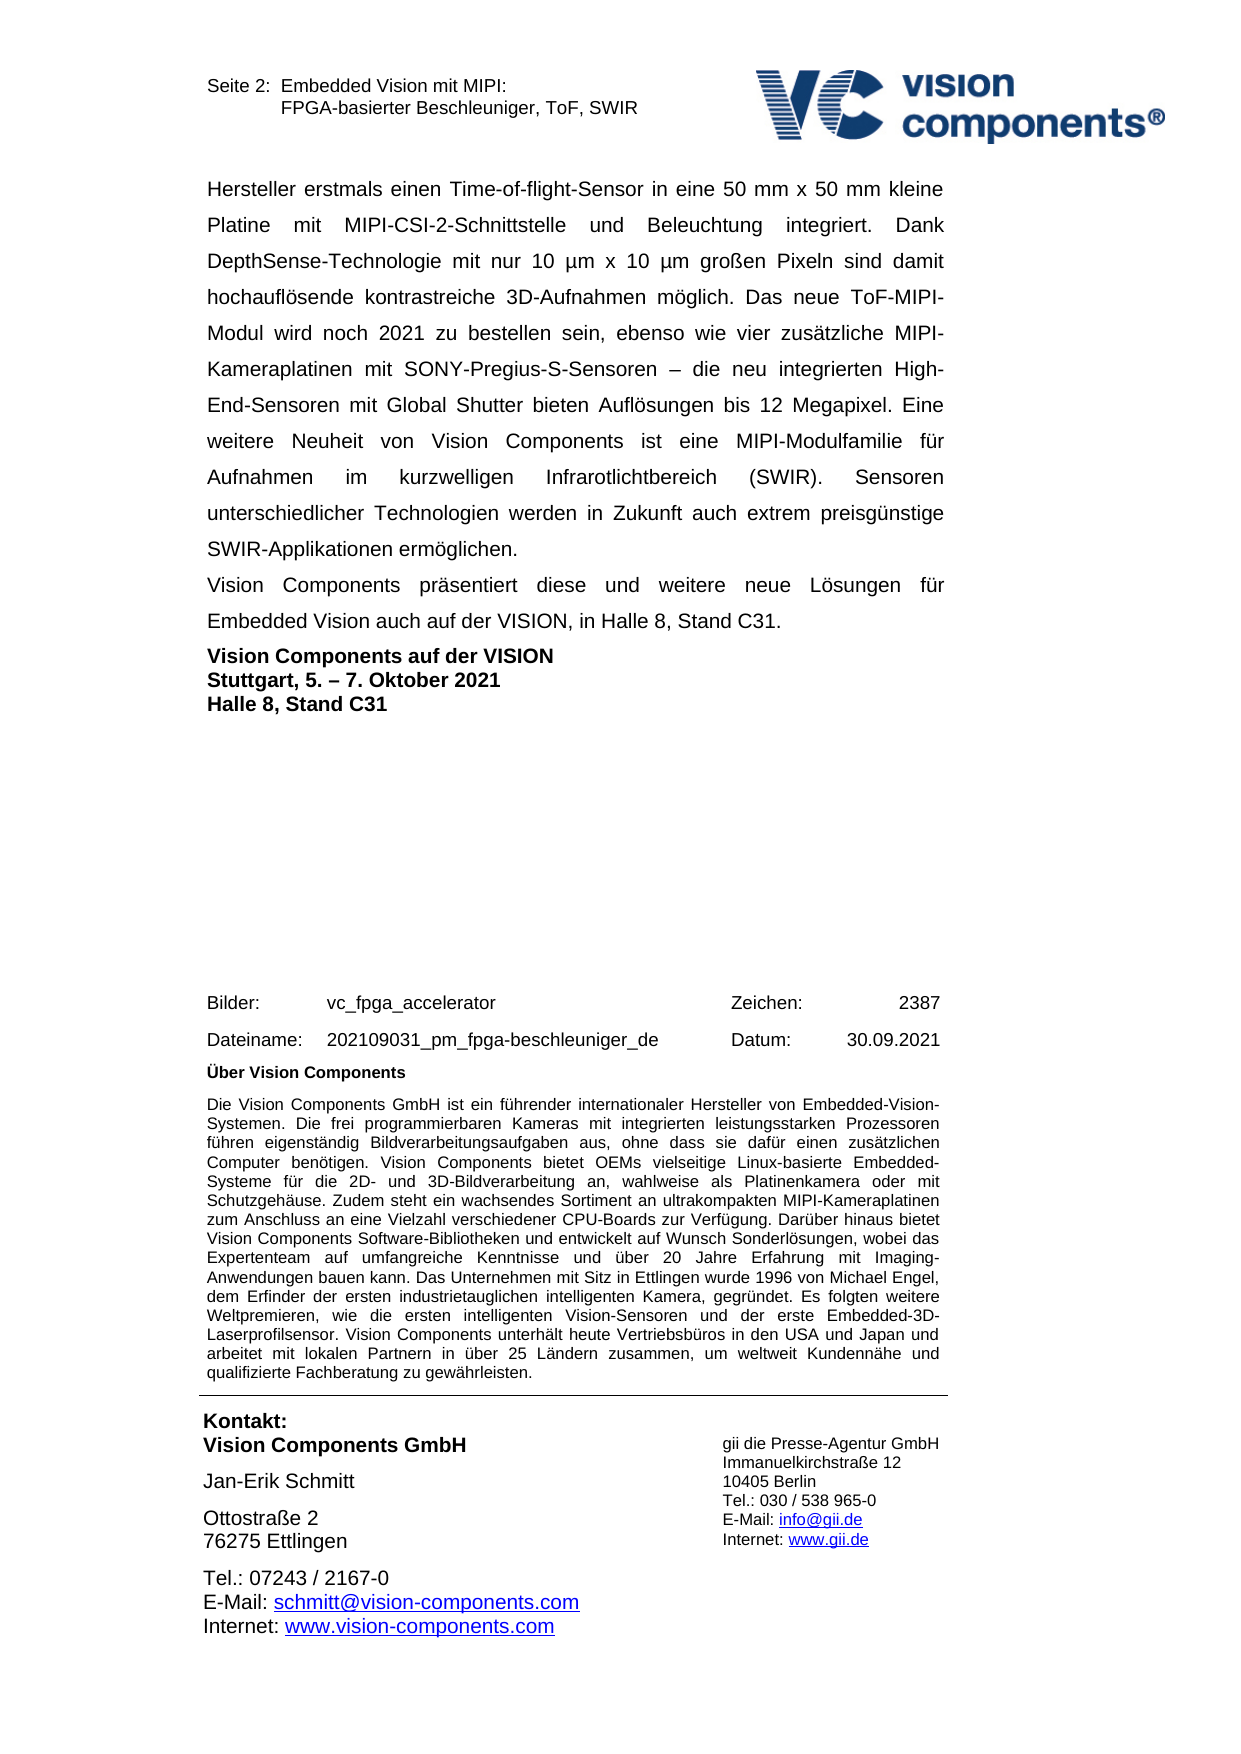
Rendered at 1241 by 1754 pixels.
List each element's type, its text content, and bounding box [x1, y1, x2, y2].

text Vision Components auf der VISION [207, 644, 945, 668]
table_cell gii die Presse-Agentur GmbH Immanuelkirchstraße 12 10405 Berlin Tel.: 030 / 538 965-0 E-Mail: info@gii.de Internet: www.gii.de [715, 1395, 956, 1638]
text Vision Components präsentiert diese und weitere neue Lösungen für Embedded Vision auch auf der VISION, in Halle 8, Stand C31. [207, 572, 945, 632]
table_cell 202109031_pm_fpga-beschleuniger_de [319, 1017, 723, 1051]
table_cell Datum: [724, 1017, 812, 1051]
text Stuttgart, 5. – 7. Oktober 2021 [207, 668, 945, 692]
table_header Bilder: [199, 992, 319, 1017]
table_header Zeichen: [724, 992, 812, 1017]
text Halle 8, Stand C31 [207, 692, 945, 716]
table_cell Über Vision Components Die Vision Components GmbH ist ein führender internationaler Hersteller von Embedded-Vision-Systemen. Die frei programmierbaren Kameras mit integrierten leistungsstarken Prozessoren führen eigenständig Bildverarbeitungsaufgaben aus, ohne dass sie dafür einen zusätzlichen Computer benötigen. Vision Components bietet OEMs vielseitige Linux-basierte Embedded-Systeme für die 2D- und 3D-Bildverarbeitung an, wahlweise als Platinenkamera oder mit Schutzgehäuse. Zudem steht ein wachsendes Sortiment an ultrakompakten MIPI-Kameraplatinen zum Anschluss an eine Vielzahl verschiedener CPU-Boards zur Verfügung. Darüber hinaus bietet Vision Components Software-Bibliotheken und entwickelt auf Wunsch Sonderlösungen, wobei das Expertenteam auf umfangreiche Kenntnisse und über 20 Jahre Erfahrung mit Imaging-Anwendungen bauen kann. Das Unternehmen mit Sitz in Ettlingen wurde 1996 von Michael Engel, dem Erfinder der ersten industrietauglichen intelligenten Kamera, gegründet. Es folgten weitere Weltpremieren, wie die ersten intelligenten Vision-Sensoren und der erste Embedded-3D-Laserprofilsensor. Vision Components unterhält heute Vertriebsbüros in den USA und Japan und arbeitet mit lokalen Partnern in über 25 Ländern zusammen, um weltweit Kundennähe und qualifizierte Fachberatung zu gewährleisten. [199, 1051, 948, 1395]
table_cell Dateiname: [199, 1017, 319, 1051]
table_header vc_fpga_accelerator [319, 992, 723, 1017]
table_cell 30.09.2021 [812, 1017, 948, 1051]
table_cell Kontakt: Vision Components GmbH Jan-Erik Schmitt Ottostraße 2 76275 Ettlingen Tel.: 07243 / 2167-0 E-Mail: schmitt@vision-components.com Internet: www.vision-components.com [196, 1395, 715, 1638]
table_header 2387 [812, 992, 948, 1017]
picture [756, 70, 1165, 144]
